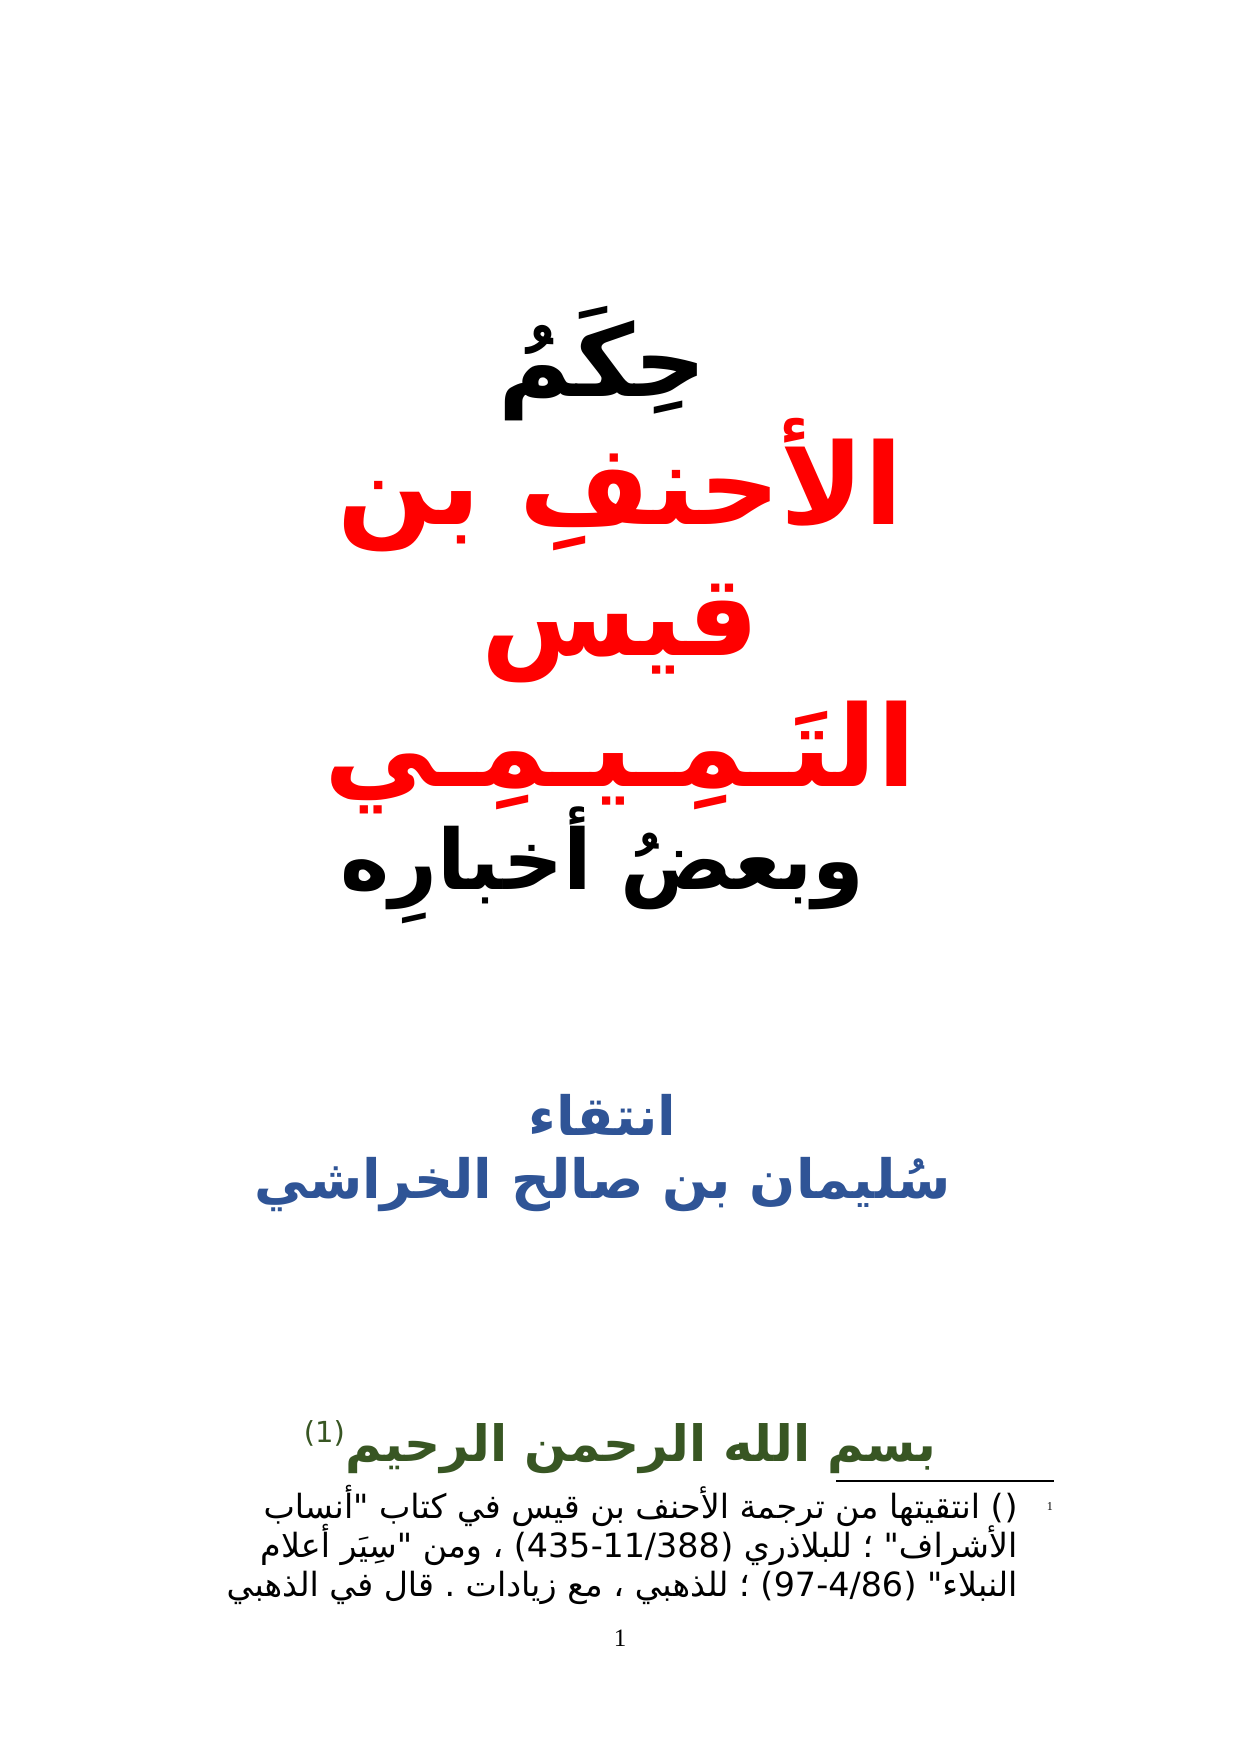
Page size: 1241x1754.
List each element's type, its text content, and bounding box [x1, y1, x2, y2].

text انتقاء [187, 1085, 1053, 1148]
text بسم الله الرحمن الرحيم() [187, 1415, 1053, 1474]
text حِكَمُ [187, 303, 1053, 419]
text سُليمان بن صالح الخراشي [187, 1148, 1053, 1211]
text وبعضُ أخبارِه [187, 812, 1053, 909]
text الأحنفِ بن قيس التَـمِـيـمِـي [187, 419, 1053, 812]
